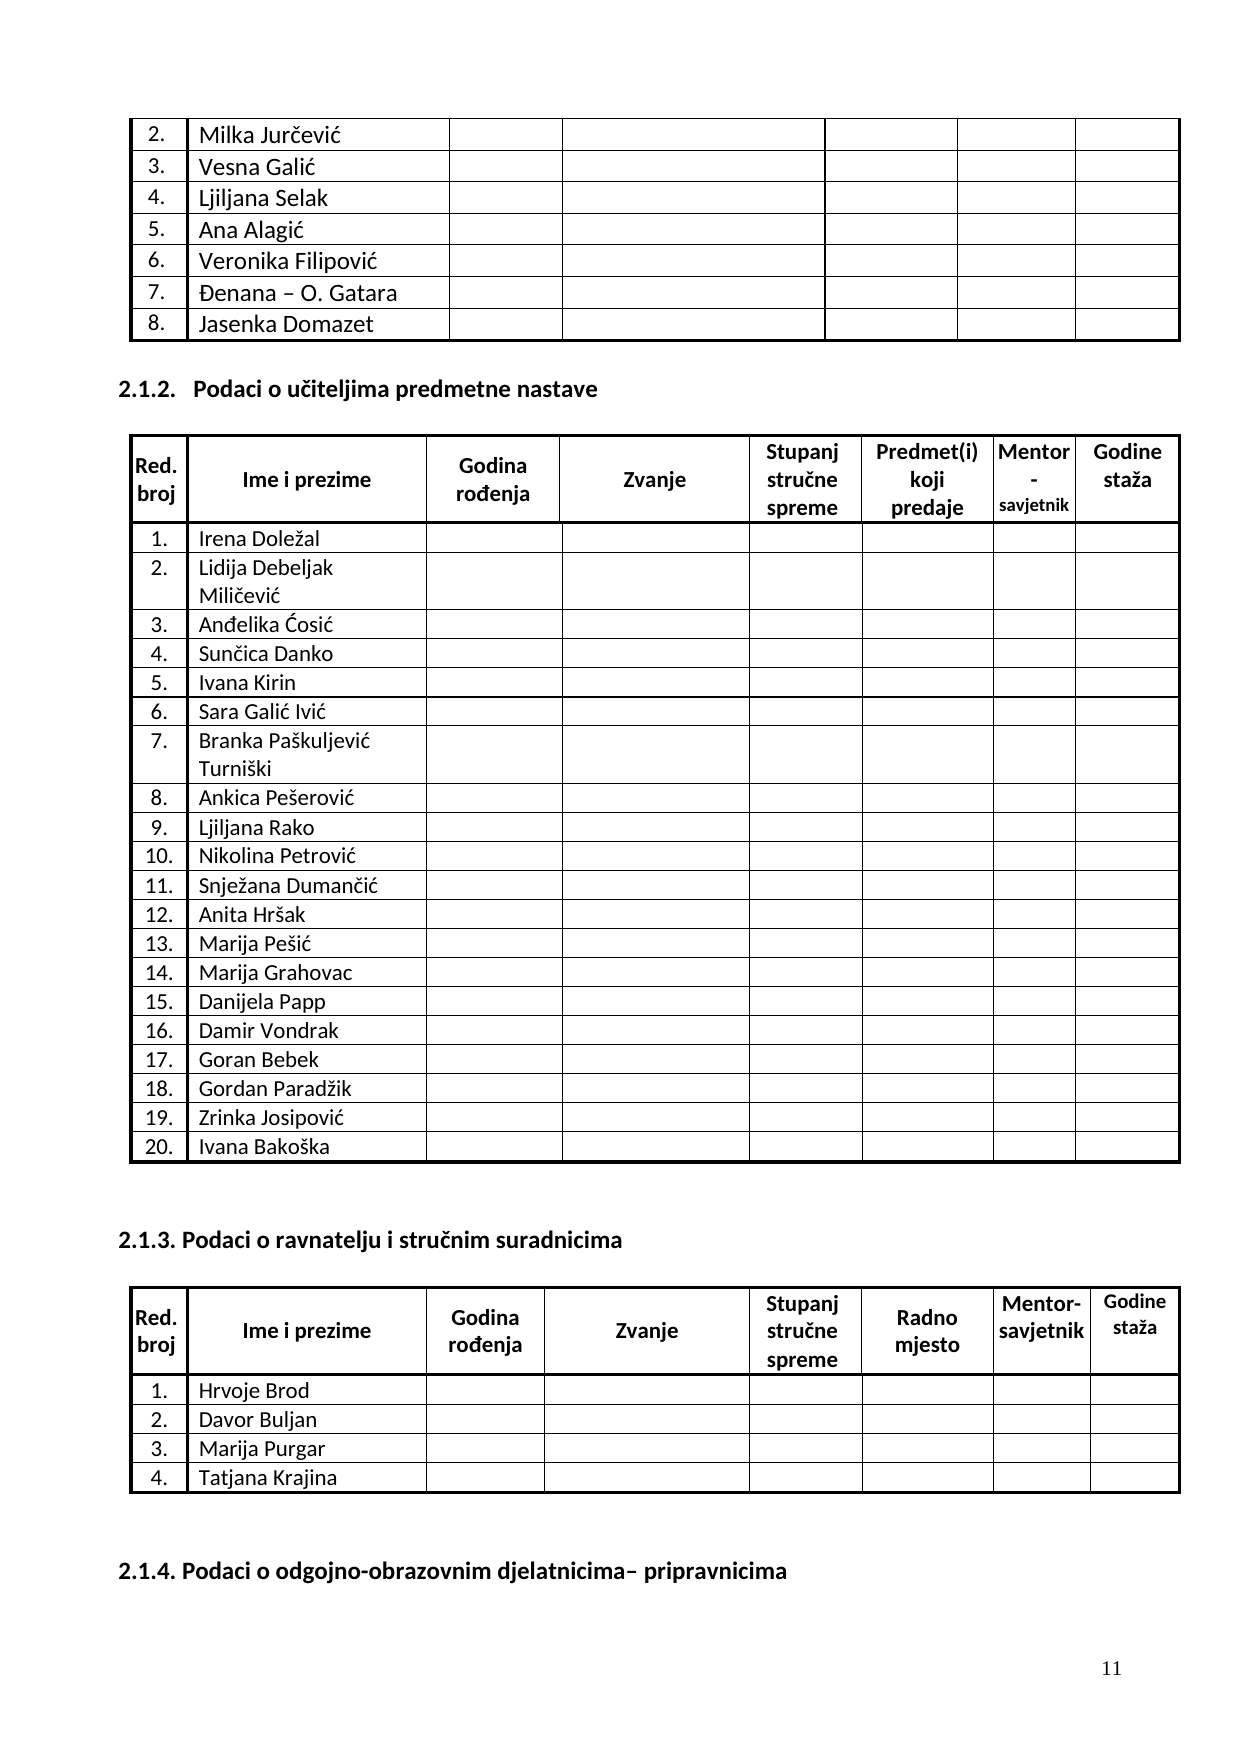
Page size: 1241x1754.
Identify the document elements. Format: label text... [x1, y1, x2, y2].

table_cell [863, 813, 993, 841]
table_cell [545, 1434, 749, 1462]
table_cell [750, 784, 862, 812]
table_cell [427, 987, 562, 1015]
table_cell [826, 151, 957, 181]
table_cell [563, 813, 749, 841]
table_cell Gordan Paradžik [189, 1074, 426, 1102]
table_cell Ljiljana Selak [189, 182, 449, 213]
table_cell [133, 277, 186, 307]
table_cell [563, 1045, 749, 1073]
table_cell Hrvoje Brod [189, 1376, 426, 1404]
table_cell [994, 1405, 1090, 1433]
table_cell [563, 245, 824, 276]
table_cell [1076, 1045, 1178, 1073]
table_cell [1076, 151, 1178, 181]
table_cell [994, 639, 1075, 667]
table_cell [450, 119, 562, 150]
table_cell [1076, 871, 1178, 899]
table_cell [958, 182, 1075, 213]
table_cell [563, 726, 749, 782]
table_cell Lidija Debeljak Miličević [189, 553, 426, 609]
table_header Ime i prezime [189, 1289, 426, 1373]
table_cell [563, 871, 749, 899]
table_cell 4. [133, 1463, 186, 1491]
table_cell [563, 610, 749, 638]
table_cell Ankica Pešerović [189, 784, 426, 812]
table_cell [994, 900, 1075, 928]
list Podaci o učiteljima predmetne nastave [118, 373, 1122, 403]
table_cell [863, 900, 993, 928]
table_cell [1076, 842, 1178, 870]
table_cell Anita Hršak [189, 900, 426, 928]
table_cell [863, 871, 993, 899]
table_cell [563, 1132, 749, 1160]
table_cell [563, 214, 824, 244]
table_cell [750, 1434, 862, 1462]
table_cell [1076, 182, 1178, 213]
table_cell [750, 524, 862, 552]
table_cell Ivana Bakoška [189, 1132, 426, 1160]
table_cell [1076, 813, 1178, 841]
table_header Godine staža [1076, 437, 1178, 521]
table_cell [427, 1463, 544, 1491]
table_cell [563, 929, 749, 957]
table_cell [563, 900, 749, 928]
table_cell [863, 842, 993, 870]
table_cell [750, 1376, 862, 1404]
table_cell [994, 1463, 1090, 1491]
table_cell [826, 182, 957, 213]
table_cell [427, 610, 562, 638]
table_cell [427, 1405, 544, 1433]
table_cell [427, 1016, 562, 1044]
table_cell [427, 553, 562, 609]
table_cell [1076, 1016, 1178, 1044]
table_cell [1076, 119, 1178, 150]
table_cell Snježana Dumančić [189, 871, 426, 899]
table_cell Sara Galić Ivić [189, 698, 426, 725]
table_cell Tatjana Krajina [189, 1463, 426, 1491]
table_cell [863, 1074, 993, 1102]
table_cell [563, 524, 749, 552]
table_cell [994, 1103, 1075, 1131]
table_cell [450, 277, 562, 307]
table_header Ime i prezime [189, 437, 426, 521]
table_cell 12. [133, 900, 186, 928]
table_cell [994, 726, 1075, 782]
table_cell 1. [133, 524, 186, 552]
table_cell Goran Bebek [189, 1045, 426, 1073]
table_cell [450, 245, 562, 276]
table_cell Danijela Papp [189, 987, 426, 1015]
table_cell [826, 309, 957, 339]
table_cell [427, 524, 562, 552]
table_cell [1076, 639, 1178, 667]
table_cell [545, 1405, 749, 1433]
table_cell Marija Grahovac [189, 958, 426, 986]
table_cell [994, 1376, 1090, 1404]
table_cell [563, 553, 749, 609]
table_cell [450, 151, 562, 181]
table_cell Zrinka Josipović [189, 1103, 426, 1131]
table_cell [563, 842, 749, 870]
table_cell [958, 277, 1075, 307]
table_cell 1. [133, 1376, 186, 1404]
table_cell 7. [133, 726, 186, 782]
table_cell [863, 958, 993, 986]
table_header Radno mjesto [862, 1289, 993, 1373]
table_cell [863, 929, 993, 957]
table_cell Branka Paškuljević Turniški [189, 726, 426, 782]
table_cell Marija Purgar [189, 1434, 426, 1462]
table_cell Veronika Filipović [189, 245, 449, 276]
table_cell [826, 277, 957, 307]
table_cell [750, 1103, 862, 1131]
table_header Red. broj [133, 1289, 186, 1373]
table_cell [863, 1132, 993, 1160]
table_cell [958, 245, 1075, 276]
table_cell [427, 1103, 562, 1131]
table_cell [427, 842, 562, 870]
table_cell [750, 958, 862, 986]
table_cell [1076, 214, 1178, 244]
table_cell [750, 553, 862, 609]
table_cell [750, 610, 862, 638]
table_cell 8. [133, 784, 186, 812]
table_cell [1091, 1405, 1178, 1433]
table_cell [750, 1016, 862, 1044]
table_cell [863, 784, 993, 812]
table_cell [750, 900, 862, 928]
table_cell [563, 1016, 749, 1044]
table_cell 17. [133, 1045, 186, 1073]
table_cell [1076, 900, 1178, 928]
table_cell [826, 245, 957, 276]
table_cell [133, 214, 186, 244]
table_cell Marija Pešić [189, 929, 426, 957]
table_header Stupanj stručne spreme [750, 1289, 861, 1373]
table_cell [958, 119, 1075, 150]
table_cell [863, 668, 993, 696]
table_cell [1076, 987, 1178, 1015]
table_cell [563, 119, 824, 150]
table_cell [563, 1074, 749, 1102]
table_cell [750, 929, 862, 957]
table_cell [750, 668, 862, 696]
table_cell 5. [133, 668, 186, 696]
table_cell [958, 214, 1075, 244]
table_cell [863, 524, 993, 552]
table_cell [427, 784, 562, 812]
table_cell [750, 1074, 862, 1102]
table_cell [994, 987, 1075, 1015]
table_cell [563, 698, 749, 725]
table_cell Jasenka Domazet [189, 309, 449, 339]
table_cell [427, 698, 562, 725]
table_cell [994, 553, 1075, 609]
table_cell [994, 1132, 1075, 1160]
table_cell [427, 1045, 562, 1073]
table_cell [863, 1376, 993, 1404]
table_cell Ljiljana Rako [189, 813, 426, 841]
table_cell [1076, 1074, 1178, 1102]
table_cell [1091, 1376, 1178, 1404]
table_cell Sunčica Danko [189, 639, 426, 667]
table_cell [563, 987, 749, 1015]
table_cell [1091, 1463, 1178, 1491]
table_cell [1076, 784, 1178, 812]
table_cell [427, 1434, 544, 1462]
table_cell [994, 842, 1075, 870]
table_header Stupanj stručne spreme [750, 437, 861, 521]
table_cell [450, 309, 562, 339]
table_cell [863, 1463, 993, 1491]
table_cell [133, 182, 186, 213]
table_cell 13. [133, 929, 186, 957]
table_cell [958, 151, 1075, 181]
table_cell [863, 987, 993, 1015]
table_cell [750, 871, 862, 899]
table_cell [1076, 668, 1178, 696]
table_cell [1076, 1132, 1178, 1160]
table_cell [863, 639, 993, 667]
table_header Predmet(i) koji predaje [862, 437, 993, 521]
text 2.1.4. Podaci o odgojno-obrazovnim djelatnicima– pripravnicima [118, 1555, 1122, 1586]
table_cell [563, 639, 749, 667]
table_cell 20. [133, 1132, 186, 1160]
table_cell [826, 119, 957, 150]
table_header Zvanje [545, 1289, 749, 1373]
table_cell [1076, 277, 1178, 307]
table_cell [427, 1132, 562, 1160]
table_cell [863, 1045, 993, 1073]
table_cell [1076, 929, 1178, 957]
table_cell [1076, 698, 1178, 725]
table_cell [863, 726, 993, 782]
table_cell 18. [133, 1074, 186, 1102]
table_cell Ivana Kirin [189, 668, 426, 696]
table_cell [133, 309, 186, 339]
table_cell [427, 1074, 562, 1102]
table_cell [563, 151, 824, 181]
table_cell [994, 784, 1075, 812]
table_cell [863, 1103, 993, 1131]
table_cell [958, 309, 1075, 339]
table_header Godina rođenja [427, 437, 559, 521]
table_cell [427, 726, 562, 782]
table_cell Damir Vondrak [189, 1016, 426, 1044]
table_cell [427, 813, 562, 841]
table_cell 16. [133, 1016, 186, 1044]
table_cell [826, 214, 957, 244]
table_cell [994, 958, 1075, 986]
table_cell [133, 151, 186, 181]
table_cell 6. [133, 698, 186, 725]
table_cell [863, 1016, 993, 1044]
table_header Godina rođenja [427, 1289, 544, 1373]
table_cell 9. [133, 813, 186, 841]
table_header Zvanje [560, 437, 749, 521]
table_cell [750, 1132, 862, 1160]
table_cell 3. [133, 610, 186, 638]
table_cell [1076, 610, 1178, 638]
table_cell Đenana – O. Gatara [189, 277, 449, 307]
table_cell [994, 610, 1075, 638]
table_cell 19. [133, 1103, 186, 1131]
table_header Mentor-savjetnik [994, 1289, 1090, 1373]
table_cell 11. [133, 871, 186, 899]
table_cell [750, 813, 862, 841]
table_cell 2. [133, 1405, 186, 1433]
table_cell [1076, 553, 1178, 609]
table_cell [994, 1074, 1075, 1102]
table_cell [545, 1376, 749, 1404]
table_cell [563, 1103, 749, 1131]
table_cell [563, 309, 824, 339]
table_cell [133, 119, 186, 150]
table_cell [563, 182, 824, 213]
table_cell [863, 553, 993, 609]
table_cell [133, 245, 186, 276]
table_cell [863, 1405, 993, 1433]
table_cell Vesna Galić [189, 151, 449, 181]
table_cell [994, 1016, 1075, 1044]
table_cell [563, 668, 749, 696]
table_cell [994, 871, 1075, 899]
table_cell [427, 639, 562, 667]
table_cell [1076, 958, 1178, 986]
table_cell Davor Buljan [189, 1405, 426, 1433]
table_cell [450, 182, 562, 213]
table_cell [1076, 524, 1178, 552]
table_cell [750, 987, 862, 1015]
table_cell [545, 1463, 749, 1491]
table_cell [1076, 245, 1178, 276]
table_cell [750, 639, 862, 667]
table_cell [750, 1463, 862, 1491]
table_cell 3. [133, 1434, 186, 1462]
table_cell 14. [133, 958, 186, 986]
table_cell 4. [133, 639, 186, 667]
table_cell [450, 214, 562, 244]
table_cell [563, 958, 749, 986]
table_header Red. broj [133, 437, 186, 521]
table_cell [1076, 309, 1178, 339]
table_cell [563, 277, 824, 307]
table_header Godine staža [1091, 1289, 1178, 1373]
table_cell [750, 1045, 862, 1073]
table_cell [427, 1376, 544, 1404]
table_cell [563, 784, 749, 812]
table_cell Milka Jurčević [189, 119, 449, 150]
table_cell Nikolina Petrović [189, 842, 426, 870]
table_cell [994, 524, 1075, 552]
table_cell [863, 610, 993, 638]
table_cell 15. [133, 987, 186, 1015]
table_cell Irena Doležal [189, 524, 426, 552]
table_cell [750, 726, 862, 782]
table_cell [427, 871, 562, 899]
table_cell [1091, 1434, 1178, 1462]
table_cell [863, 698, 993, 725]
table_cell [750, 1405, 862, 1433]
table_cell [750, 698, 862, 725]
table_cell 10. [133, 842, 186, 870]
table_cell [750, 842, 862, 870]
table_cell [427, 929, 562, 957]
table_cell [994, 1045, 1075, 1073]
table_header Mentor-savjetnik [994, 437, 1075, 521]
table_cell [427, 900, 562, 928]
table_cell [1076, 1103, 1178, 1131]
table_cell [994, 668, 1075, 696]
table_cell [994, 813, 1075, 841]
table_cell [994, 698, 1075, 725]
table_cell [994, 1434, 1090, 1462]
table_cell 2. [133, 553, 186, 609]
table_cell Anđelika Ćosić [189, 610, 426, 638]
text 2.1.3. Podaci o ravnatelju i stručnim suradnicima [118, 1224, 1122, 1255]
table_cell [994, 929, 1075, 957]
table_cell [427, 958, 562, 986]
table_cell Ana Alagić [189, 214, 449, 244]
table_cell [1076, 726, 1178, 782]
table_cell [863, 1434, 993, 1462]
table_cell [427, 668, 562, 696]
